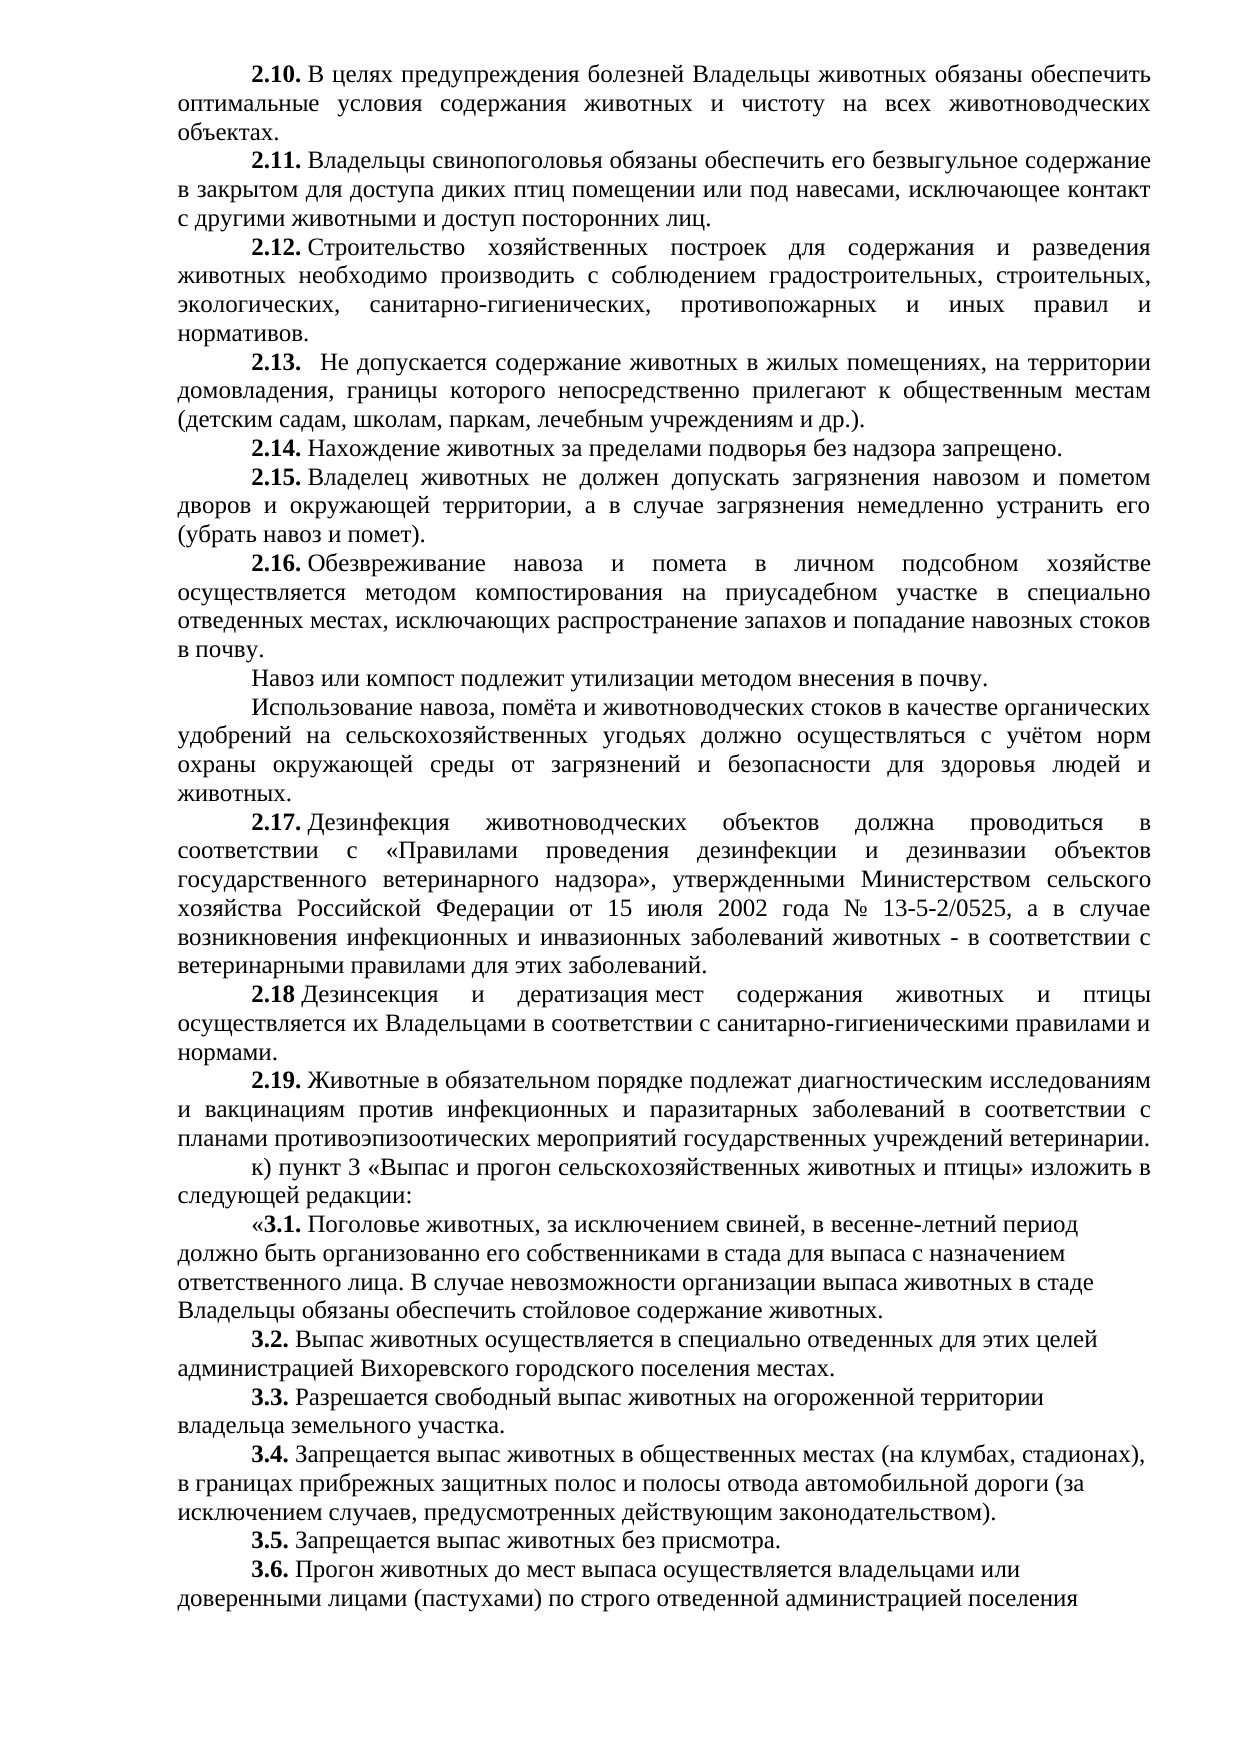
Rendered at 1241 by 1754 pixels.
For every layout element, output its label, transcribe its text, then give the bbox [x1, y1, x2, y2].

text 2.18 Дезинсекция и дератизация мест содержания животных и птицы осуществляется их Владельцами в соответствии с санитарно-гигиеническими правилами и нормами. [177, 979, 1152, 1065]
text Навоз или компост подлежит утилизации методом внесения в почву. [177, 663, 1152, 692]
text 3.5. Запрещается выпас животных без присмотра. [177, 1525, 1152, 1554]
text 2.15. Владелец животных не должен допускать загрязнения навозом и пометом дворов и окружающей территории, а в случае загрязнения немедленно устранить его (убрать навоз и помет). [177, 462, 1152, 548]
text к) пункт 3 «Выпас и прогон сельскохозяйственных животных и птицы» изложить в следующей редакции: [177, 1152, 1152, 1209]
text 2.10. В целях предупреждения болезней Владельцы животных обязаны обеспечить оптимальные условия содержания животных и чистоту на всех животноводческих объектах. [177, 59, 1152, 145]
text «3.1. Поголовье животных, за исключением свиней, в весенне-летний период должно быть организованно его собственниками в стада для выпаса с назначением ответственного лица. В случае невозможности организации выпаса животных в стаде Владельцы обязаны обеспечить стойловое содержание животных. [177, 1209, 1152, 1324]
text 2.16. Обезвреживание навоза и помета в личном подсобном хозяйстве осуществляется методом компостирования на приусадебном участке в специально отведенных местах, исключающих распространение запахов и попадание навозных стоков в почву. [177, 548, 1152, 663]
text 3.3. Разрешается свободный выпас животных на огороженной территории владельца земельного участка. [177, 1382, 1152, 1439]
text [177, 1554, 1152, 1612]
text 2.19. Животные в обязательном порядке подлежат диагностическим исследованиям и вакцинациям против инфекционных и паразитарных заболеваний в соответствии с планами противоэпизоотических мероприятий государственных учреждений ветеринарии. [177, 1065, 1152, 1152]
text Использование навоза, помёта и животноводческих стоков в качестве органических удобрений на сельскохозяйственных угодьях должно осуществляться с учётом норм охраны окружающей среды от загрязнений и безопасности для здоровья людей и животных. [177, 692, 1152, 807]
text 3.4. Запрещается выпас животных в общественных местах (на клумбах, стадионах), в границах прибрежных защитных полос и полосы отвода автомобильной дороги (за исключением случаев, предусмотренных действующим законодательством). [177, 1439, 1152, 1525]
text 2.12. Строительство хозяйственных построек для содержания и разведения животных необходимо производить с соблюдением градостроительных, строительных, экологических, санитарно-гигиенических, противопожарных и иных правил и нормативов. [177, 232, 1152, 347]
text 2.11. Владельцы свинопоголовья обязаны обеспечить его безвыгульное содержание в закрытом для доступа диких птиц помещении или под навесами, исключающее контакт с другими животными и доступ посторонних лиц. [177, 145, 1152, 232]
text 2.13. Не допускается содержание животных в жилых помещениях, на территории домовладения, границы которого непосредственно прилегают к общественным местам (детским садам, школам, паркам, лечебным учреждениям и др.). [177, 347, 1152, 433]
text 2.14. Нахождение животных за пределами подворья без надзора запрещено. [177, 433, 1152, 462]
text 2.17. Дезинфекция животноводческих объектов должна проводиться в соответствии с «Правилами проведения дезинфекции и дезинвазии объектов государственного ветеринарного надзора», утвержденными Министерством сельского хозяйства Российской Федерации от 15 июля 2002 года № 13-5-2/0525, а в случае возникновения инфекционных и инвазионных заболеваний животных - в соответствии с ветеринарными правилами для этих заболеваний. [177, 807, 1152, 979]
text 3.2. Выпас животных осуществляется в специально отведенных для этих целей администрацией Вихоревского городского поселения местах. [177, 1324, 1152, 1382]
